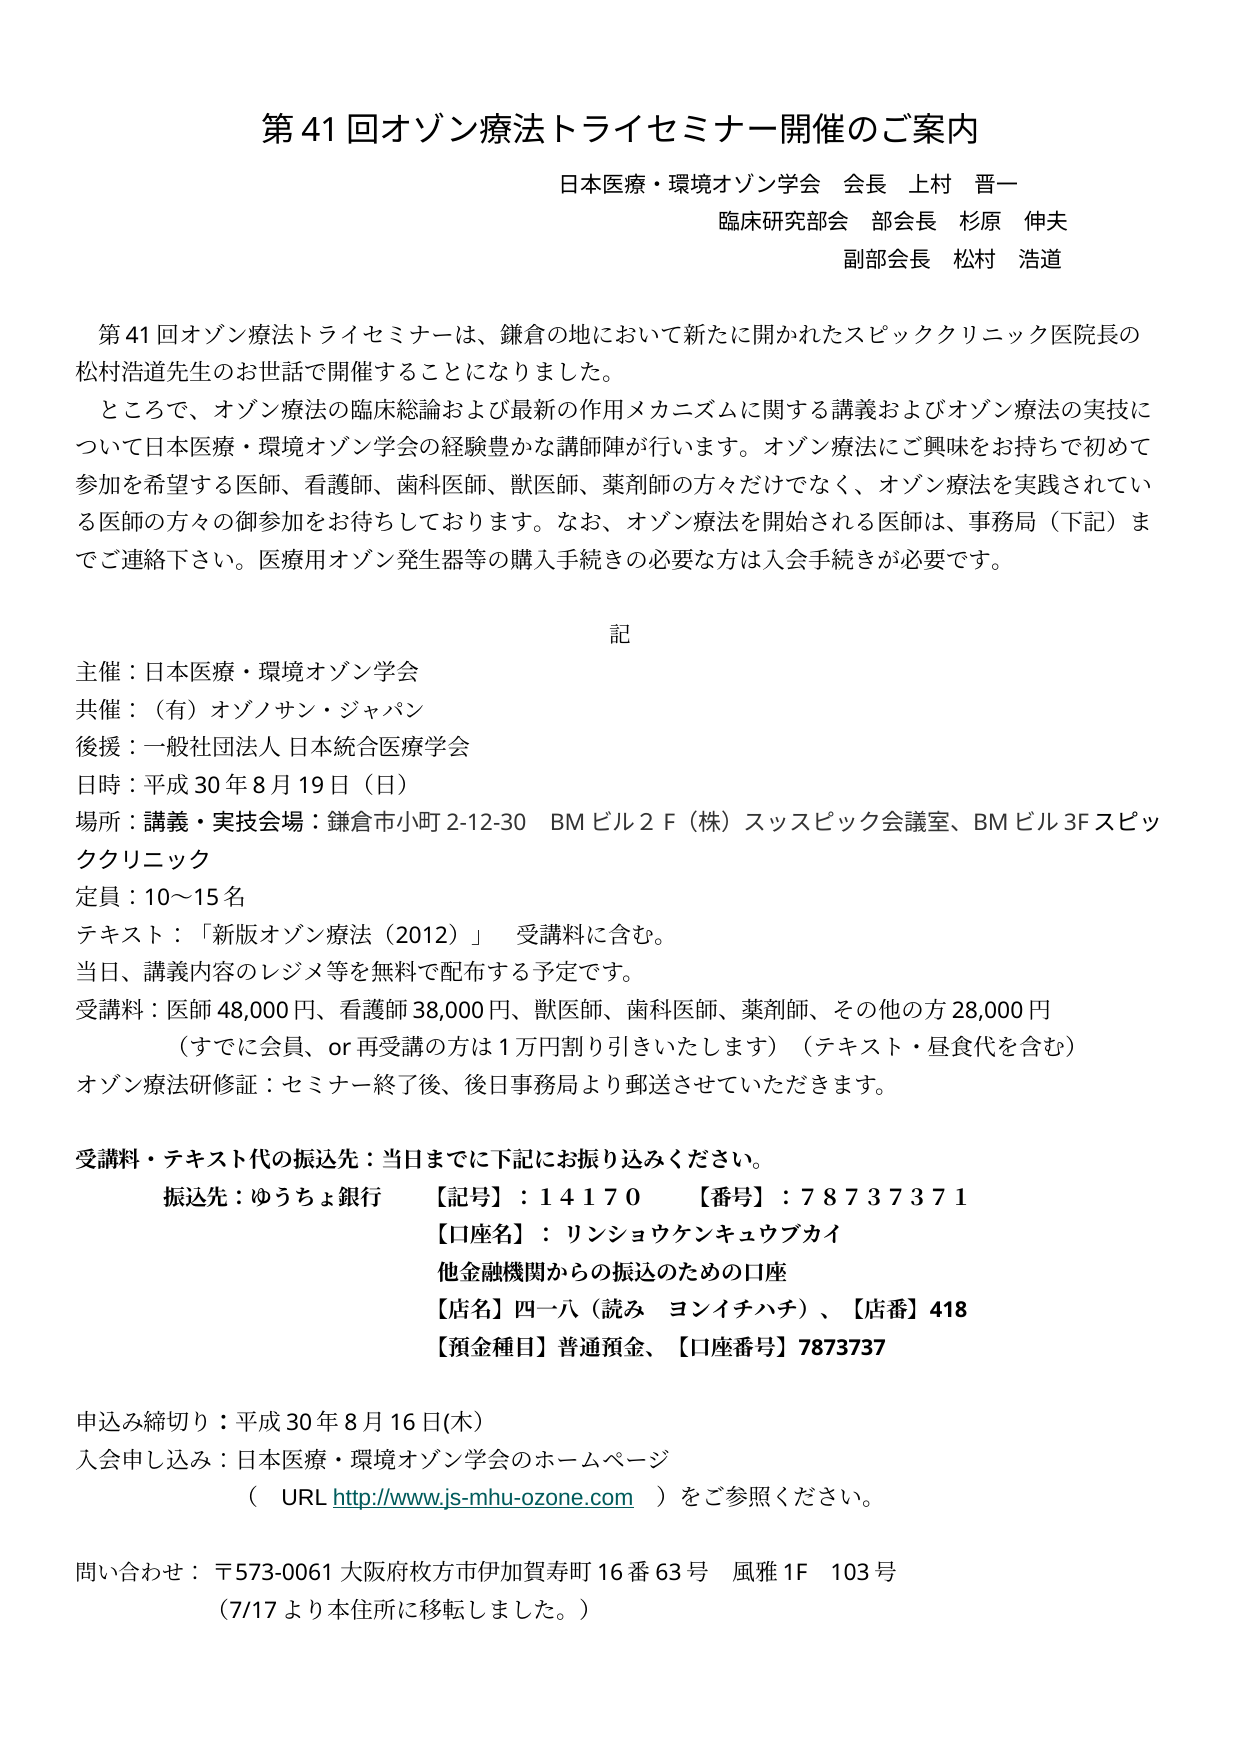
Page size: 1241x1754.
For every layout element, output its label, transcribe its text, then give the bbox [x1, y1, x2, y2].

text 【預金種目】普通預金、【口座番号】7873737 [75, 1327, 1165, 1364]
text （7/17より本住所に移転しました。） [206, 1589, 1165, 1627]
text 松村浩道先生のお世話で開催することになりました。 [75, 352, 1165, 389]
text 副部会長 松村 浩道 [75, 239, 1165, 277]
text 共催：（有）オゾノサン・ジャパン [75, 689, 1165, 727]
text 他金融機関からの振込のための口座 [162, 1252, 1165, 1289]
text 場所：講義・実技会場：鎌倉市小町2-12-30 BMビル２F（株）スッスピック会議室、BMビル3Fスピッククリニック [75, 802, 1165, 877]
text 振込先：ゆうちょ銀行 【記号】：１４１７０ 【番号】：７８７３７３７１ [75, 1177, 1165, 1214]
text （ URL http://www.js-mhu-ozone.com ）をご参照ください。 [75, 1477, 1165, 1514]
text 臨床研究部会 部会長 杉原 伸夫 [75, 202, 1165, 239]
text 第41回オゾン療法トライセミナーは、鎌倉の地において新たに開かれたスピッククリニック医院長の [75, 314, 1165, 352]
text 日本医療・環境オゾン学会 会長 上村 晋一 [75, 164, 1165, 202]
text ところで、オゾン療法の臨床総論および最新の作用メカニズムに関する講義およびオゾン療法の実技について日本医療・環境オゾン学会の経験豊かな講師陣が行います。オゾン療法にご興味をお持ちで初めて参加を希望する医師、看護師、歯科医師、獣医師、薬剤師の方々だけでなく、オゾン療法を実践されている医師の方々の御参加をお待ちしております。なお、オゾン療法を開始される医師は、事務局（下記）までご連絡下さい。医療用オゾン発生器等の購入手続きの必要な方は入会手続きが必要です。 [75, 389, 1165, 577]
text 主催：日本医療・環境オゾン学会 [75, 652, 1165, 689]
text 申込み締切り：平成30年8月16日(木） [75, 1402, 1165, 1439]
text 受講料・テキスト代の振込先：当日までに下記にお振り込みください。 [75, 1139, 1165, 1177]
text 当日、講義内容のレジメ等を無料で配布する予定です。 受講料：医師48,000円、看護師38,000円、獣医師、歯科医師、薬剤師、その他の方28,000円 （すでに会員、or再受講の方は1万円割り引きいたします）（テキスト・昼食代を含む） オゾン療法研修証：セミナー終了後、後日事務局より郵送させていただきます。 [75, 952, 1165, 1102]
text 【店名】四一八（読み ヨンイチハチ）、【店番】418 [75, 1289, 1165, 1327]
text 問い合わせ： 〒573-0061 大阪府枚方市伊加賀寿町16番63号 風雅1F 103号 [75, 1552, 1165, 1589]
text 【口座名】： リンショウケンキュウブカイ [162, 1214, 1165, 1252]
text 後援：一般社団法人 日本統合医療学会 [75, 727, 1165, 764]
text 日時：平成30年8月19日（日） [75, 764, 1165, 802]
text 入会申し込み：日本医療・環境オゾン学会のホームページ [75, 1439, 1165, 1477]
text 第41回オゾン療法トライセミナー開催のご案内 [75, 89, 1165, 164]
text 定員：10～15名 テキスト：「新版オゾン療法（2012）」 受講料に含む。 [75, 877, 1165, 952]
subtitle 記 [75, 614, 1165, 652]
